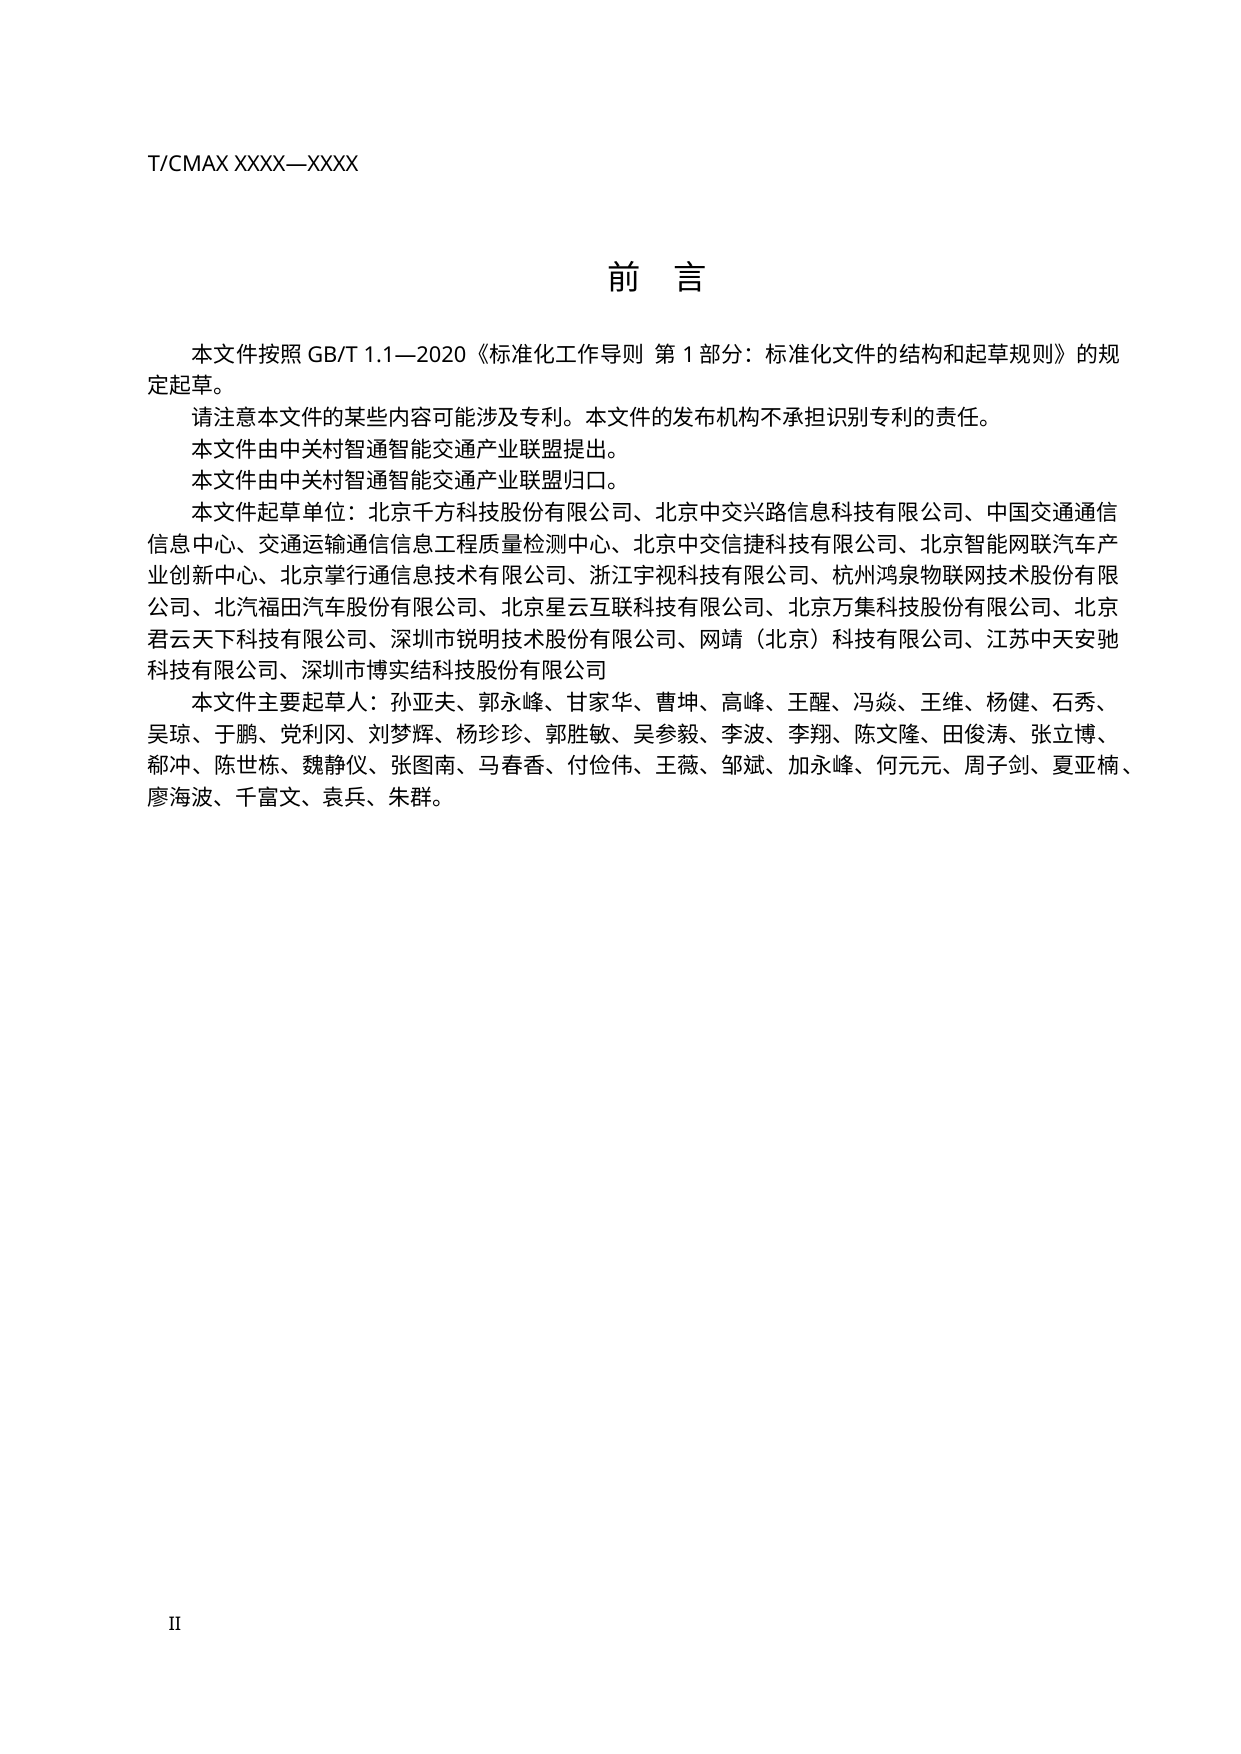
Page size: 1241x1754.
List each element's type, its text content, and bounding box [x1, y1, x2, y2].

text 本文件由中关村智通智能交通产业联盟归口。 [148, 463, 1122, 495]
text 前言 [148, 251, 1122, 299]
text 本文件由中关村智通智能交通产业联盟提出。 [148, 432, 1122, 463]
text 本文件主要起草人：孙亚夫、郭永峰、甘家华、曹坤、高峰、王醒、冯焱、王维、杨健、石秀、吴琼、于鹏、党利冈、刘梦辉、杨珍珍、郭胜敏、吴参毅、李波、李翔、陈文隆、田俊涛、张立博、郗冲、陈世栋、魏静仪、张图南、马春香、付俭伟、王薇、邹斌、加永峰、何元元、周子剑、夏亚楠、廖海波、千富文、袁兵、朱群。 [148, 685, 1122, 812]
text 本文件按照GB/T 1.1—2020《标准化工作导则 第1部分：标准化文件的结构和起草规则》的规定起草。 [148, 337, 1122, 400]
text 本文件起草单位：北京千方科技股份有限公司、北京中交兴路信息科技有限公司、中国交通通信信息中心、交通运输通信信息工程质量检测中心、北京中交信捷科技有限公司、北京智能网联汽车产业创新中心、北京掌行通信息技术有限公司、浙江宇视科技有限公司、杭州鸿泉物联网技术股份有限公司、北汽福田汽车股份有限公司、北京星云互联科技有限公司、北京万集科技股份有限公司、北京君云天下科技有限公司、深圳市锐明技术股份有限公司、网靖（北京）科技有限公司、江苏中天安驰科技有限公司、深圳市博实结科技股份有限公司 [148, 495, 1122, 685]
text 请注意本文件的某些内容可能涉及专利。本文件的发布机构不承担识别专利的责任。 [148, 400, 1122, 432]
